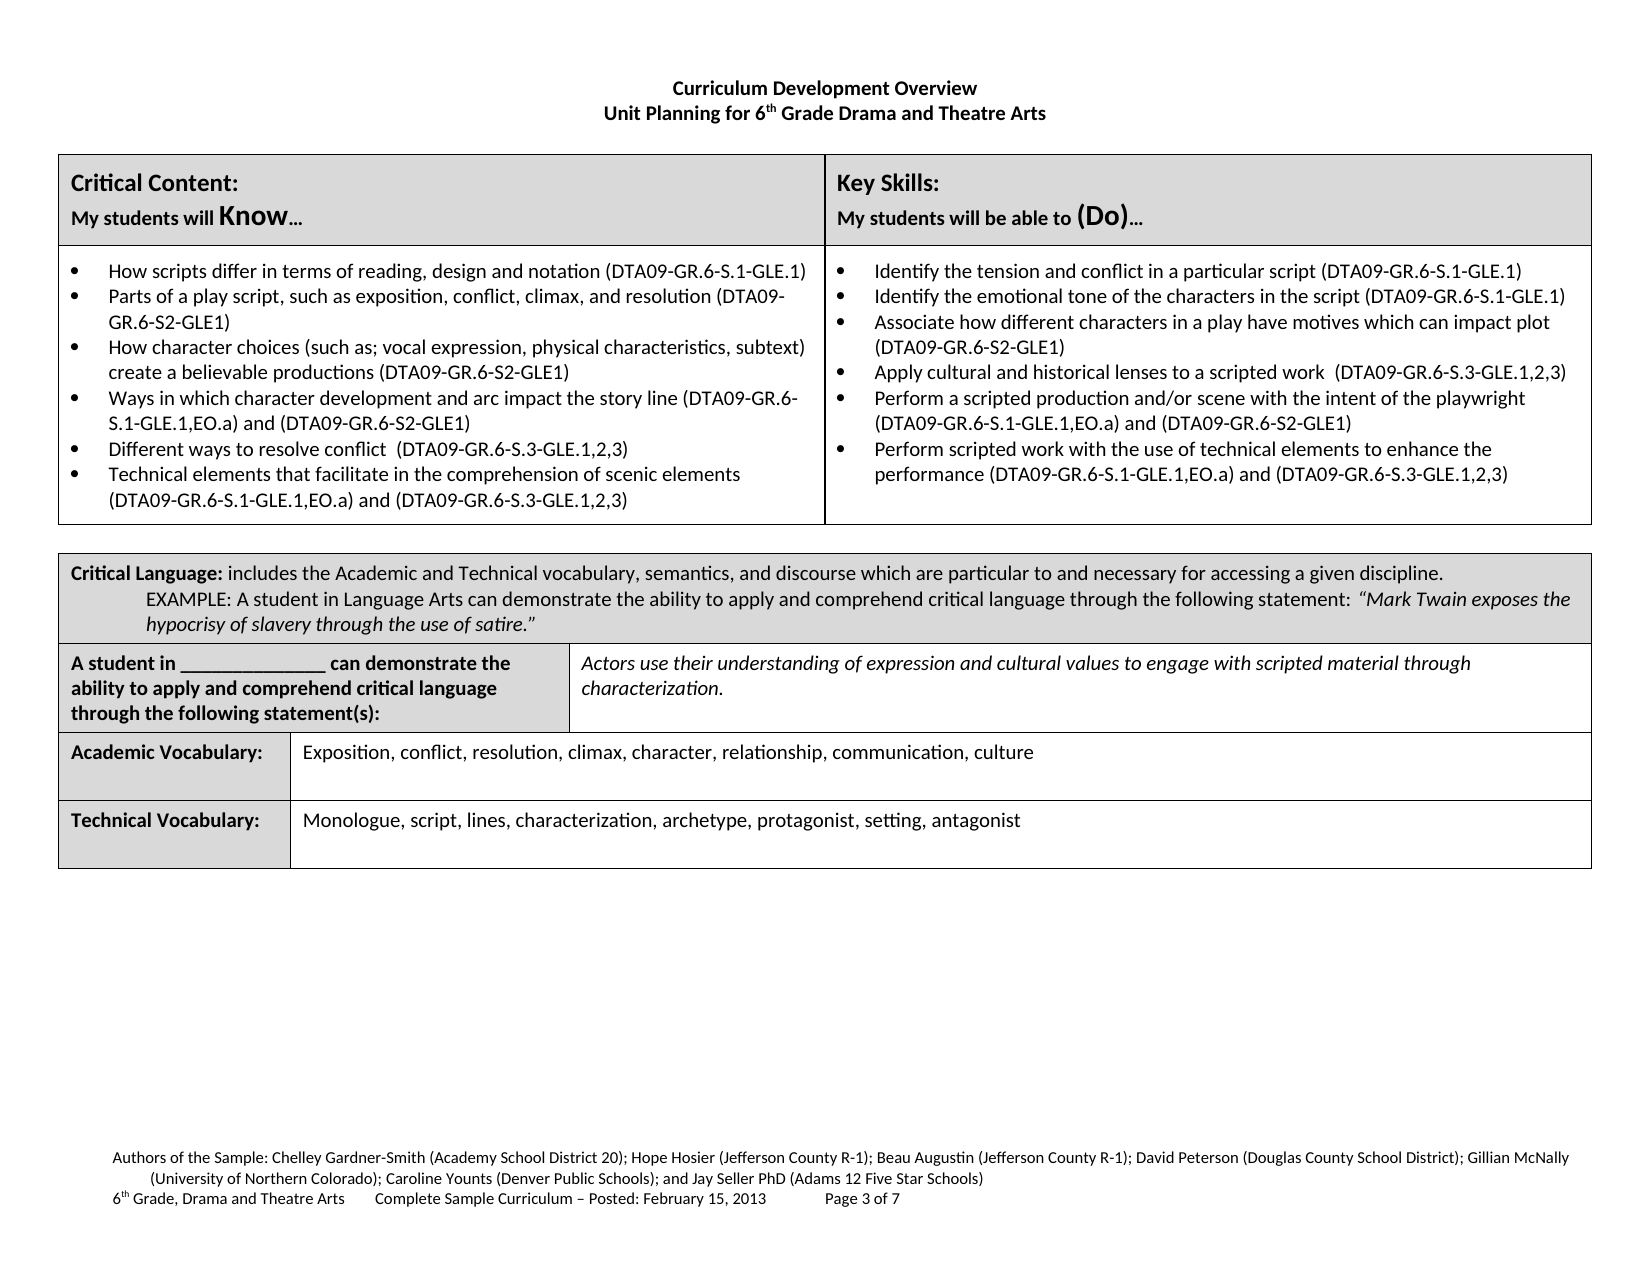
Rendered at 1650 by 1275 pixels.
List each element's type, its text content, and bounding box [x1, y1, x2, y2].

table_cell Monologue, script, lines, characterization, archetype, protagonist, setting, antagonist [291, 801, 1591, 868]
table_header Critical Content: My students will Know… [59, 155, 824, 245]
table_cell Technical Vocabulary: [59, 801, 290, 868]
table_cell Exposition, conflict, resolution, climax, character, relationship, communication, culture [291, 733, 1591, 800]
table_cell Identify the tension and conflict in a particular script (DTA09-GR.6-S.1-GLE.1) Identify the emotional tone of the characters in the script (DTA09-GR.6-S.1-GLE.1) Associate how different characters in a play have motives which can impact plot (DTA09-GR.6-S2-GLE1) Apply cultural and historical lenses to a scripted work (DTA09-GR.6-S.3-GLE.1,2,3) Perform a scripted production and/or scene with the intent of the playwright (DTA09-GR.6-S.1-GLE.1,EO.a) and (DTA09-GR.6-S2-GLE1) Perform scripted work with the use of technical elements to enhance the performance (DTA09-GR.6-S.1-GLE.1,EO.a) and (DTA09-GR.6-S.3-GLE.1,2,3) [826, 246, 1591, 524]
table_cell Academic Vocabulary: [59, 733, 290, 800]
table_cell How scripts differ in terms of reading, design and notation (DTA09-GR.6-S.1-GLE.1) Parts of a play script, such as exposition, conflict, climax, and resolution (DTA09-GR.6-S2-GLE1) How character choices (such as; vocal expression, physical characteristics, subtext) create a believable productions (DTA09-GR.6-S2-GLE1) Ways in which character development and arc impact the story line (DTA09-GR.6-S.1-GLE.1,EO.a) and (DTA09-GR.6-S2-GLE1) Different ways to resolve conflict (DTA09-GR.6-S.3-GLE.1,2,3) Technical elements that facilitate in the comprehension of scenic elements (DTA09-GR.6-S.1-GLE.1,EO.a) and (DTA09-GR.6-S.3-GLE.1,2,3) [59, 246, 824, 524]
table_header Key Skills: My students will be able to (Do)… [826, 155, 1591, 245]
table_cell Actors use their understanding of expression and cultural values to engage with scripted material through characterization. [570, 644, 1591, 732]
table_header Critical Language: includes the Academic and Technical vocabulary, semantics, and discourse which are particular to and necessary for accessing a given discipline. EXAMPLE: A student in Language Arts can demonstrate the ability to apply and comprehend critical language through the following statement: “Mark Twain exposes the hypocrisy of slavery through the use of satire.” [59, 554, 1591, 643]
table_cell A student in ______________ can demonstrate the ability to apply and comprehend critical language through the following statement(s): [59, 644, 569, 732]
